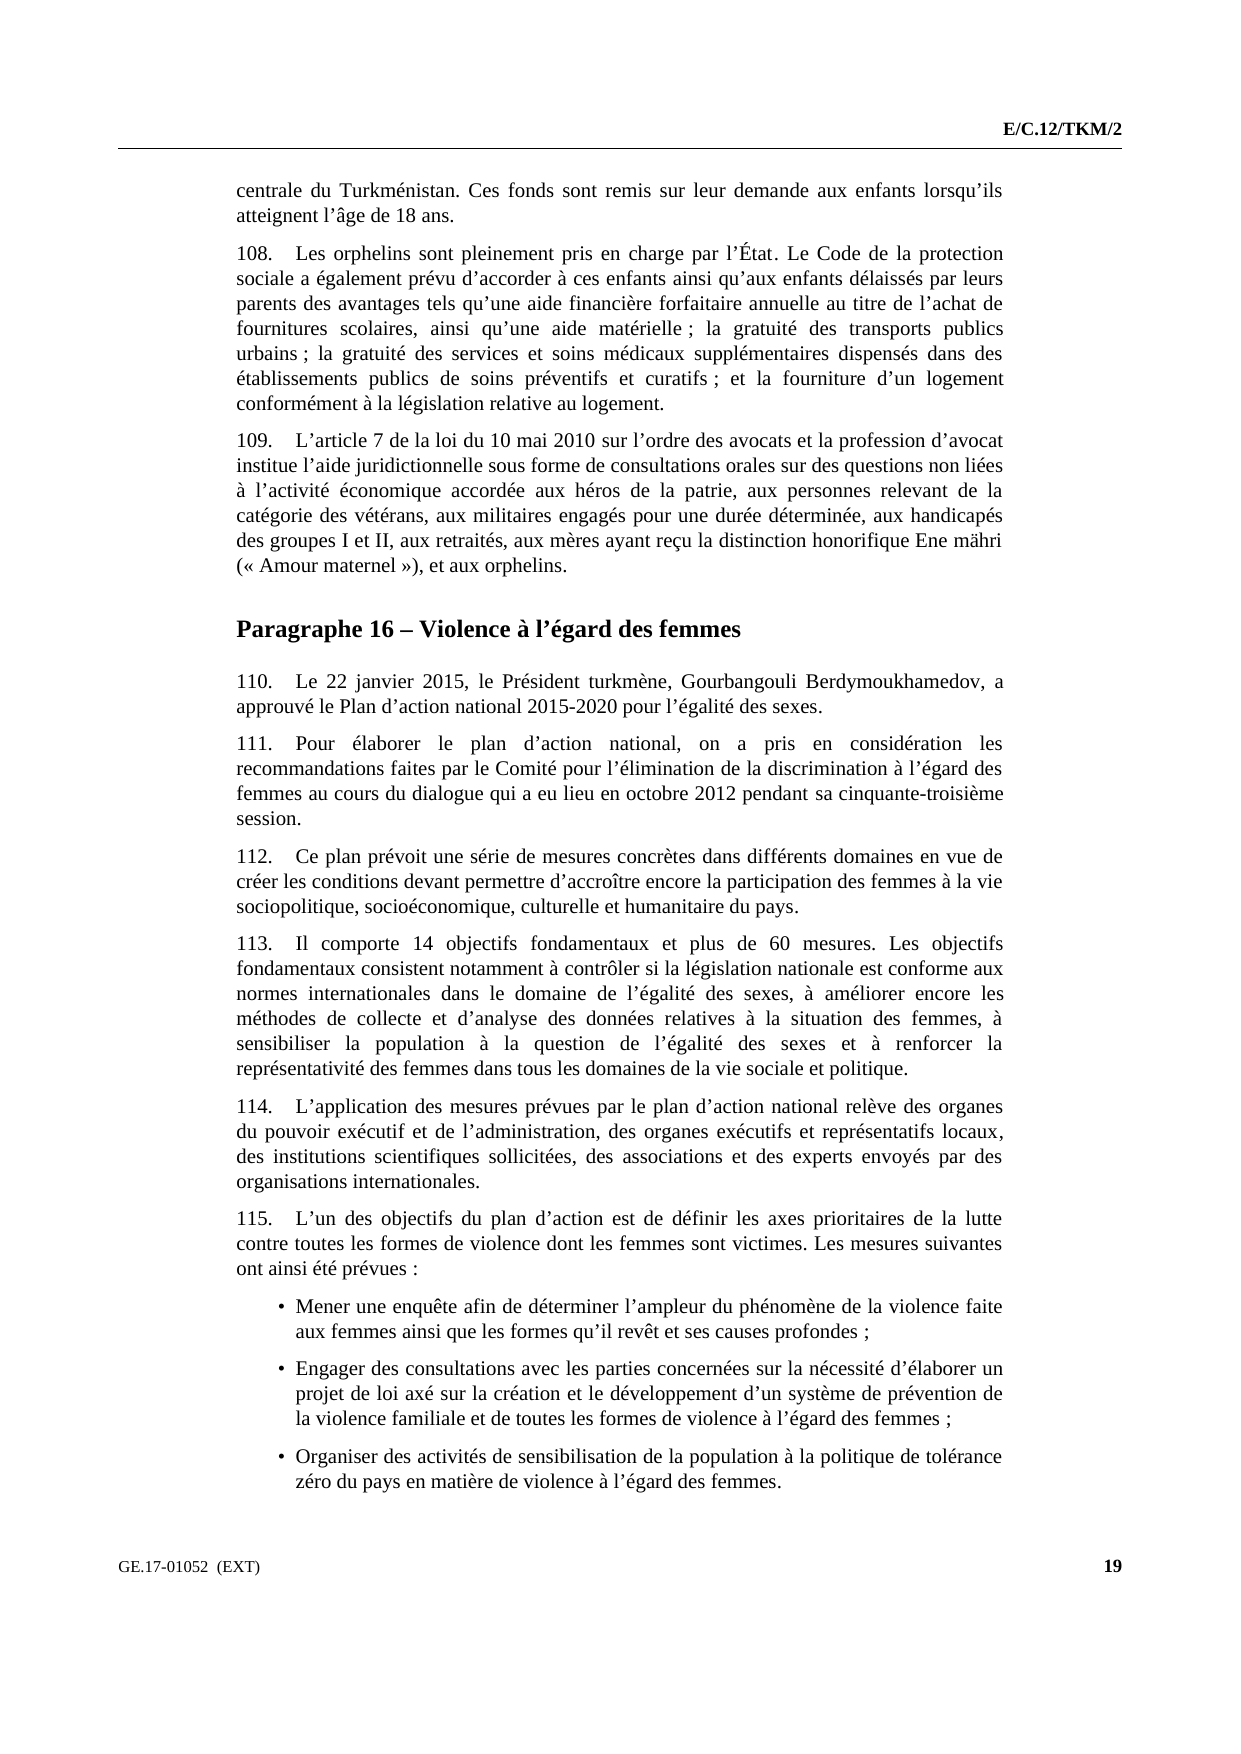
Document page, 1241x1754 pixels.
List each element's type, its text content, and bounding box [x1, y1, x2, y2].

text 108. Les orphelins sont pleinement pris en charge par l’État. Le Code de la protection sociale a également prévu d’accorder à ces enfants ainsi qu’aux enfants délaissés par leurs parents des avantages tels qu’une aide financière forfaitaire annuelle au titre de l’achat de fournitures scolaires, аinsi qu’une aide matérielle ; la gratuité des transports publics urbains ; la gratuité des services et soins médicaux supplémentaires dispensés dans des établissements publics de soins préventifs et curatifs ; et la fourniture d’un logement conformément à la législation relative au logement. [236, 240, 1004, 415]
text 115. L’un des objectifs du plan d’action est de définir les axes prioritaires de la lutte contre toutes les formes de violence dont les femmes sont victimes. Les mesures suivantes ont ainsi été prévues : [236, 1205, 1004, 1280]
text 114. L’application des mesures prévues par le plan d’action national relève des organes du pouvoir exécutif et de l’administration, des organes exécutifs et représentatifs locaux, des institutions scientifiques sollicitées, des associations et des experts envoyés par des organisations internationales. [236, 1093, 1004, 1193]
text Paragraphe 16 – Violence à l’égard des femmes [118, 615, 1004, 643]
text 112. Ce plan prévoit une série de mesures concrètes dans différents domaines en vue de créer les conditions devant permettre d’accroître encore la participation des femmes à la vie sociopolitique, socioéconomique, culturelle et humanitaire du pays. [236, 843, 1004, 918]
list • Mener une enquête afin de déterminer l’ampleur du phénomène de la violence faite aux femmes ainsi que les formes qu’il revêt et ses causes profondes ; [278, 1293, 1004, 1343]
text 111. Pour élaborer le plan d’action national, on a pris en considération les recommandations faites par le Comité pour l’élimination de la discrimination à l’égard des femmes au cours du dialogue qui a eu lieu en octobre 2012 pendant sa cinquante-troisième session. [236, 730, 1004, 830]
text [236, 177, 1004, 227]
list • Organiser des activités de sensibilisation de la population à la politique de tolérance zéro du pays en matière de violence à l’égard des femmes. [278, 1443, 1004, 1493]
text 113. Il comporte 14 objectifs fondamentaux et plus de 60 mesures. Les objectifs fondamentaux consistent notamment à contrôler si la législation nationale est conforme aux normes internationales dans le domaine de l’égalité des sexes, à améliorer encore les méthodes de collecte et d’analyse des données relatives à la situation des femmes, à sensibiliser la population à la question de l’égalité des sexes et à renforcer la représentativité des femmes dans tous les domaines de la vie sociale et politique. [236, 930, 1004, 1080]
list • Engager des consultations avec les parties concernées sur la nécessité d’élaborer un projet de loi axé sur la création et le développement d’un système de prévention de la violence familiale et de toutes les formes de violence à l’égard des femmes ; [278, 1355, 1004, 1430]
text 109. L’article 7 de la loi du 10 mai 2010 sur l’ordre des avocats et la profession d’avocat institue l’aide juridictionnelle sous forme de consultations orales sur des questions non liées à l’activité économique accordée aux héros de la patrie, aux personnes relevant de la catégorie des vétérans, aux militaires engagés pour une durée déterminée, aux handicapés des groupes I et II, aux retraités, aux mères ayant reçu la distinction honorifique Ene mähri (« Amour maternel »), et aux orphelins. [236, 427, 1004, 577]
text 110. Le 22 janvier 2015, le Président turkmène, Gourbangouli Berdymoukhamedov, a approuvé le Plan d’action national 2015-2020 pour l’égalité des sexes. [236, 668, 1004, 718]
